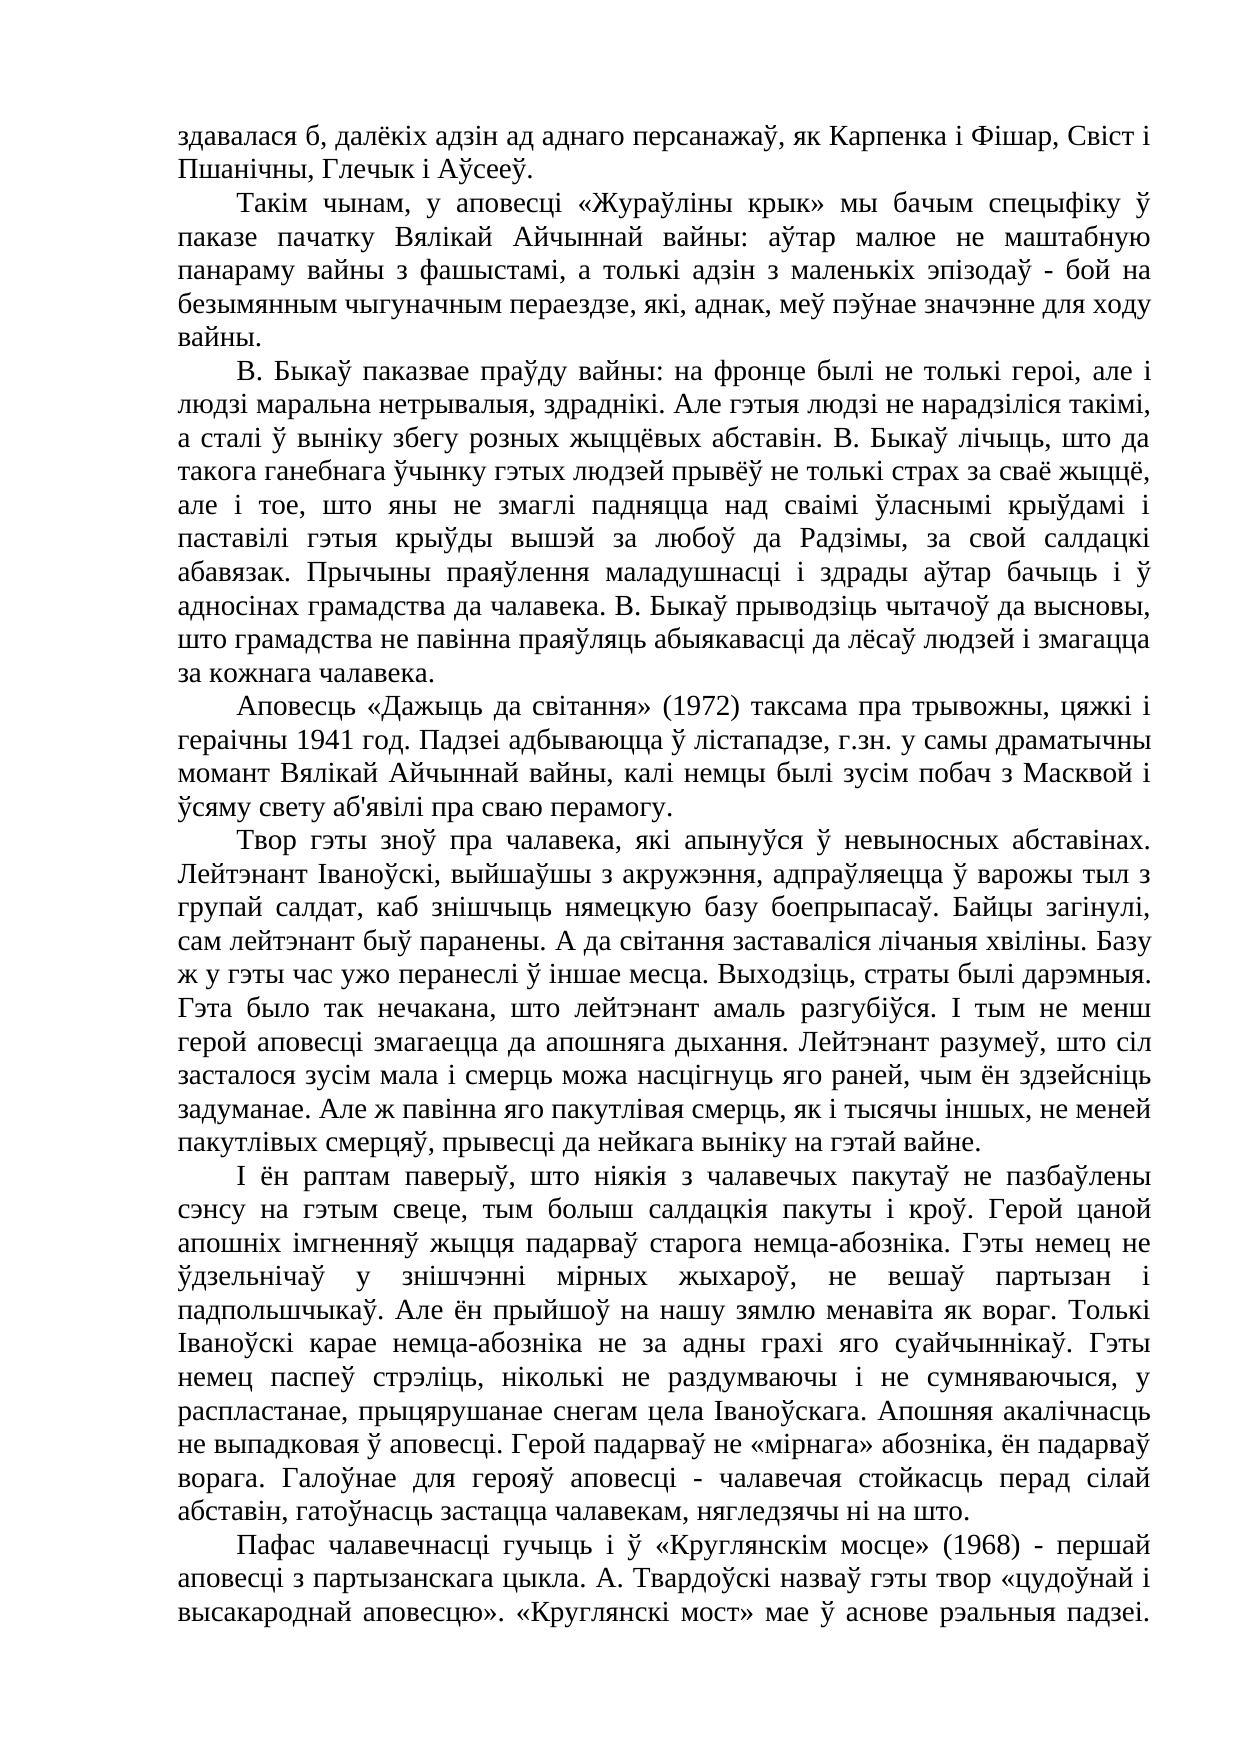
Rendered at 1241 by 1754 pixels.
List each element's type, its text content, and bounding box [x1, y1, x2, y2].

text Аповесць «Дажыць да світання» (1972) таксама пра трывожны, цяжкі і гераічны 1941 год. Падзеі адбываюцца ў лістападзе, г.зн. у самы драматычны момант Вялікай Айчыннай вайны, калі немцы былі зусім побач з Масквой і ўсяму свету аб'явілі пра сваю перамогу. [177, 688, 1152, 822]
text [177, 1527, 1152, 1627]
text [177, 118, 1152, 185]
text В. Быкаў паказвае праўду вайны: на фронце былі не толькі героі, але і людзі маральна нетрывалыя, здраднікі. Але гэтыя людзі не нарадзіліся такімі, а сталі ў выніку збегу розных жыццёвых абставін. В. Быкаў лічыць, што да такога ганебнага ўчынку гэтых людзей прывёў не толькі страх за сваё жыццё, але і тое, што яны не змаглі падняцца над сваімі ўласнымі крыўдамі і паставілі гэтыя крыўды вышэй за любоў да Радзімы, за свой салдацкі абавязак. Прычыны праяўлення маладушнасці і здрады аўтар бачыць і ў адносінах грамадства да чалавека. В. Быкаў прыводзіць чытачоў да высновы, што грамадства не павінна праяўляць абыякавасці да лёсаў людзей і змагацца за кожнага чалавека. [177, 353, 1152, 688]
text Такім чынам, у аповесці «Жураўліны крык» мы бачым спецыфіку ў паказе пачатку Вялікай Айчыннай вайны: аўтар малюе не маштабную панараму вайны з фашыстамі, а толькі адзін з маленькіх эпізодаў - бой на безымянным чыгуначным пераездзе, які, аднак, меў пэўнае значэнне для ходу вайны. [177, 185, 1152, 353]
text Твор гэты зноў пра чалавека, які апынуўся ў невыносных абставінах. Лейтэнант Іваноўскі, выйшаўшы з акружэння, адпраўляецца ў варожы тыл з групай салдат, каб знішчыць нямецкую базу боепрыпасаў. Байцы загінулі, сам лейтэнант быў паранены. А да світання заставаліся лічаныя хвіліны. Базу ж у гэты час ужо перанеслі ў іншае месца. Выходзіць, страты былі дарэмныя. Гэта было так нечакана, што лейтэнант амаль разгубіўся. I тым не менш герой аповесці змагаецца да апошняга дыхання. Лейтэнант разумеў, што сіл засталося зусім мала і смерць можа насцігнуць яго раней, чым ён здзейсніць задуманае. Але ж павінна яго пакутлівая смерць, як і тысячы іншых, не меней пакутлівых смерцяў, прывесці да нейкага выніку на гэтай вайне. [177, 822, 1152, 1158]
text І ён раптам паверыў, што ніякія з чалавечых пакутаў не пазбаўлены сэнсу на гэтым свеце, тым болыш салдацкія пакуты і кроў. Герой цаной апошніх імгненняў жыцця падарваў старога немца-абозніка. Гэты немец не ўдзельнічаў у знішчэнні мірных жыхароў, не вешаў партызан і падпольшчыкаў. Але ён прыйшоў на нашу зямлю менавіта як вораг. Толькі Іваноўскі карае немца-абозніка не за адны грахі яго суайчыннікаў. Гэты немец паспеў стрэліць, ніколькі не раздумваючы і не сумняваючыся, у распластанае, прыцярушанае снегам цела Іваноўскага. Апошняя акалічнасць не выпадковая ў аповесці. Герой падарваў не «мірнага» абозніка, ён падарваў ворага. Галоўнае для герояў аповесці - чалавечая стойкасць перад сілай абставін, гатоўнасць застацца чалавекам, нягледзячы ні на што. [177, 1158, 1152, 1527]
